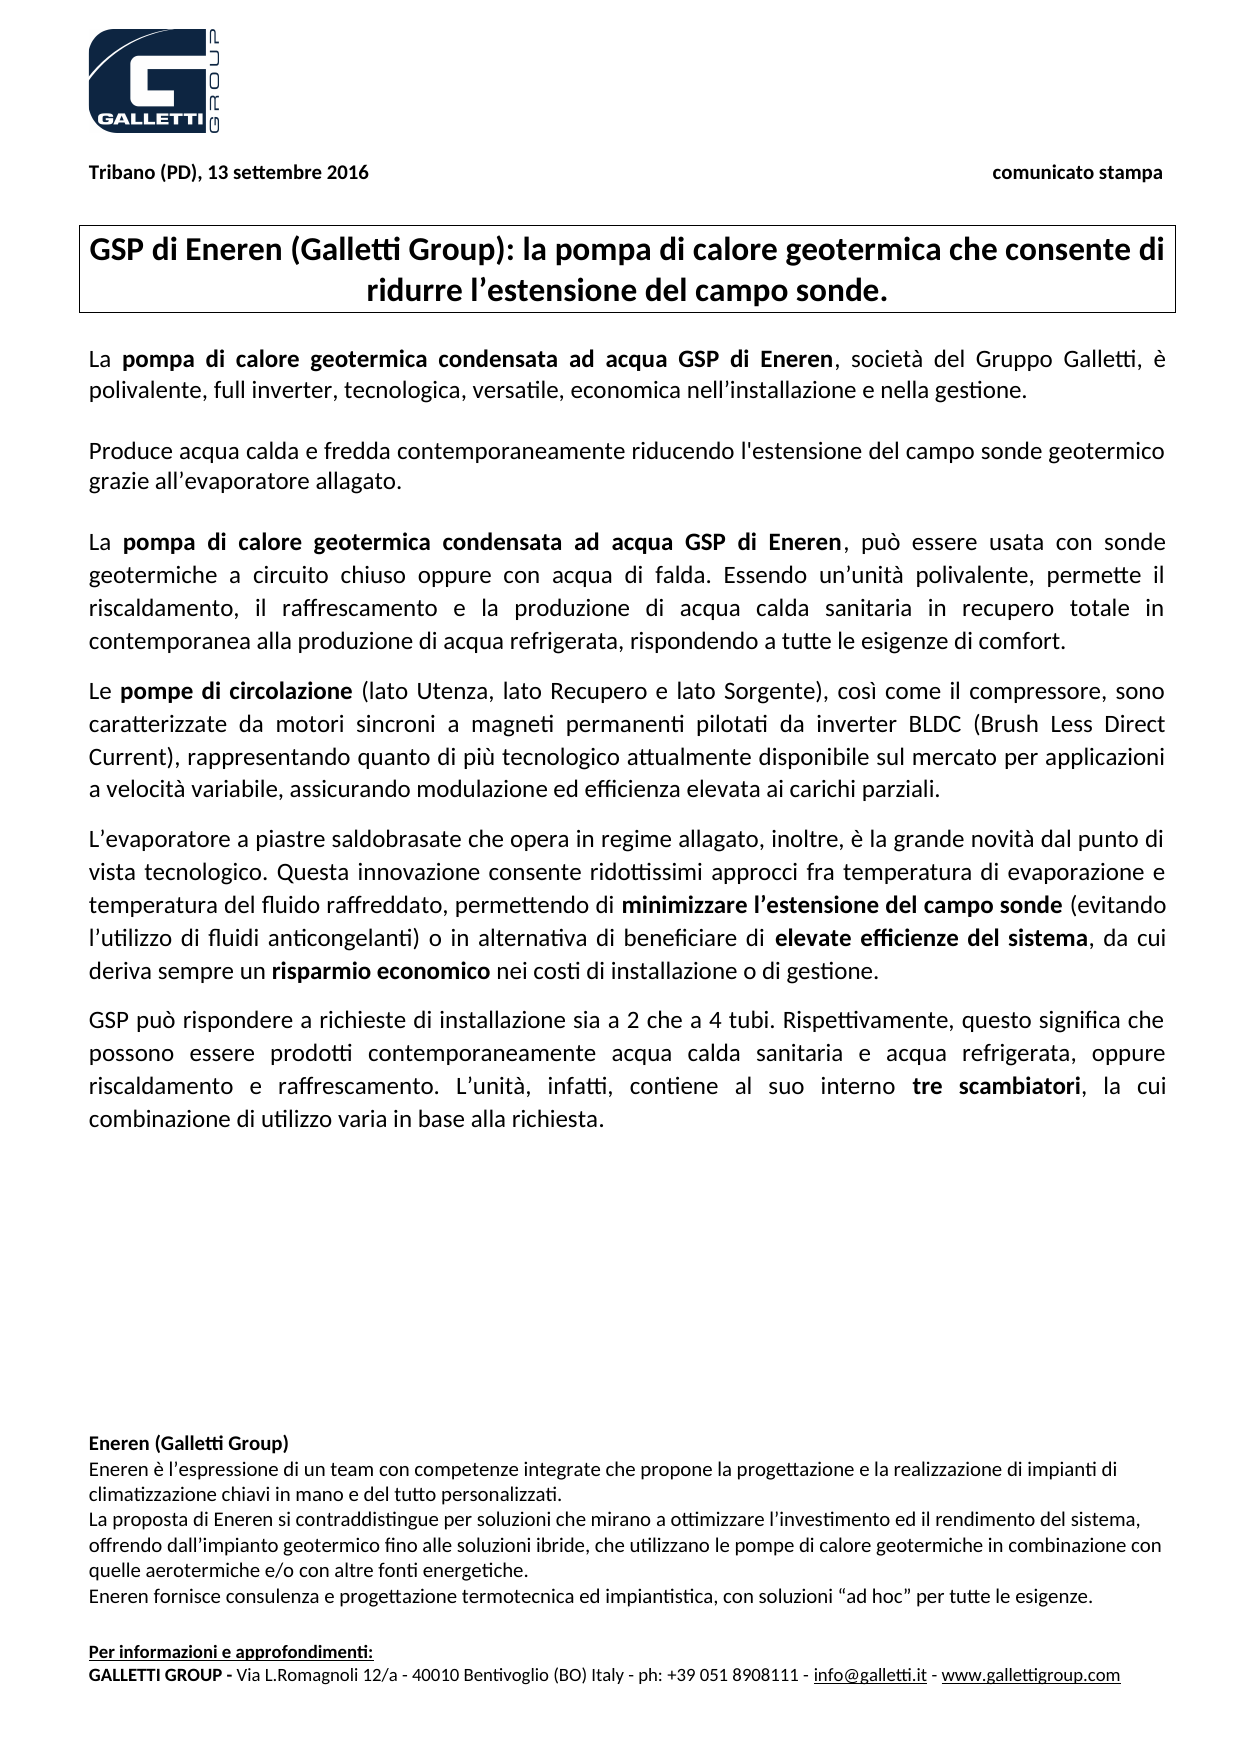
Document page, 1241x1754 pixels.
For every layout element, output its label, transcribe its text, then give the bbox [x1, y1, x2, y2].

text Le pompe di circolazione (lato Utenza, lato Recupero e lato Sorgente), così come il compressore, sono caratterizzate da motori sincroni a magneti permanenti pilotati da inverter BLDC (Brush Less Direct Current), rappresentando quanto di più tecnologico attualmente disponibile sul mercato per applicazioni a velocità variabile, assicurando modulazione ed efficienza elevata ai carichi parziali. [89, 675, 1167, 804]
text La pompa di calore geotermica condensata ad acqua GSP di Eneren, società del Gruppo Galletti, è polivalente, full inverter, tecnologica, versatile, economica nell’installazione e nella gestione. [89, 343, 1167, 404]
picture [88, 29, 219, 133]
text Eneren (Galletti Group) [89, 1430, 1167, 1456]
text Produce acqua calda e fredda contemporaneamente riducendo l'estensione del campo sonde geotermico grazie all’evaporatore allagato. [89, 435, 1167, 496]
text Eneren è l’espressione di un team con competenze integrate che propone la progettazione e la realizzazione di impianti di climatizzazione chiavi in mano e del tutto personalizzati. La proposta di Eneren si contraddistingue per soluzioni che mirano a ottimizzare l’investimento ed il rendimento del sistema, offrendo dall’impianto geotermico fino alle soluzioni ibride, che utilizzano le pompe di calore geotermiche in combinazione con quelle aerotermiche e/o con altre fonti energetiche. [89, 1456, 1167, 1583]
text GSP può rispondere a richieste di installazione sia a 2 che a 4 tubi. Rispettivamente, questo significa che possono essere prodotti contemporaneamente acqua calda sanitaria e acqua refrigerata, oppure riscaldamento e raffrescamento. L’unità, infatti, contiene al suo interno tre scambiatori, la cui combinazione di utilizzo varia in base alla richiesta. [89, 1004, 1167, 1134]
text Eneren fornisce consulenza e progettazione termotecnica ed impiantistica, con soluzioni “ad hoc” per tutte le esigenze. [89, 1583, 1167, 1608]
text La pompa di calore geotermica condensata ad acqua GSP di Eneren, può essere usata con sonde geotermiche a circuito chiuso oppure con acqua di falda. Essendo un’unità polivalente, permette il riscaldamento, il raffrescamento e la produzione di acqua calda sanitaria in recupero totale in contemporanea alla produzione di acqua refrigerata, rispondendo a tutte le esigenze di comfort. [89, 527, 1167, 656]
text GSP di Eneren (Galletti Group): la pompa di calore geotermica che consente di ridurre l’estensione del campo sonde. [80, 226, 1175, 312]
text Tribano (PD), 13 settembre 2016 comunicato stampa [89, 159, 1167, 184]
text L’evaporatore a piastre saldobrasate che opera in regime allagato, inoltre, è la grande novità dal punto di vista tecnologico. Questa innovazione consente ridottissimi approcci fra temperatura di evaporazione e temperatura del fluido raffreddato, permettendo di minimizzare l’estensione del campo sonde (evitando l’utilizzo di fluidi anticongelanti) o in alternativa di beneficiare di elevate efficienze del sistema, da cui deriva sempre un risparmio economico nei costi di installazione o di gestione. [89, 823, 1167, 985]
